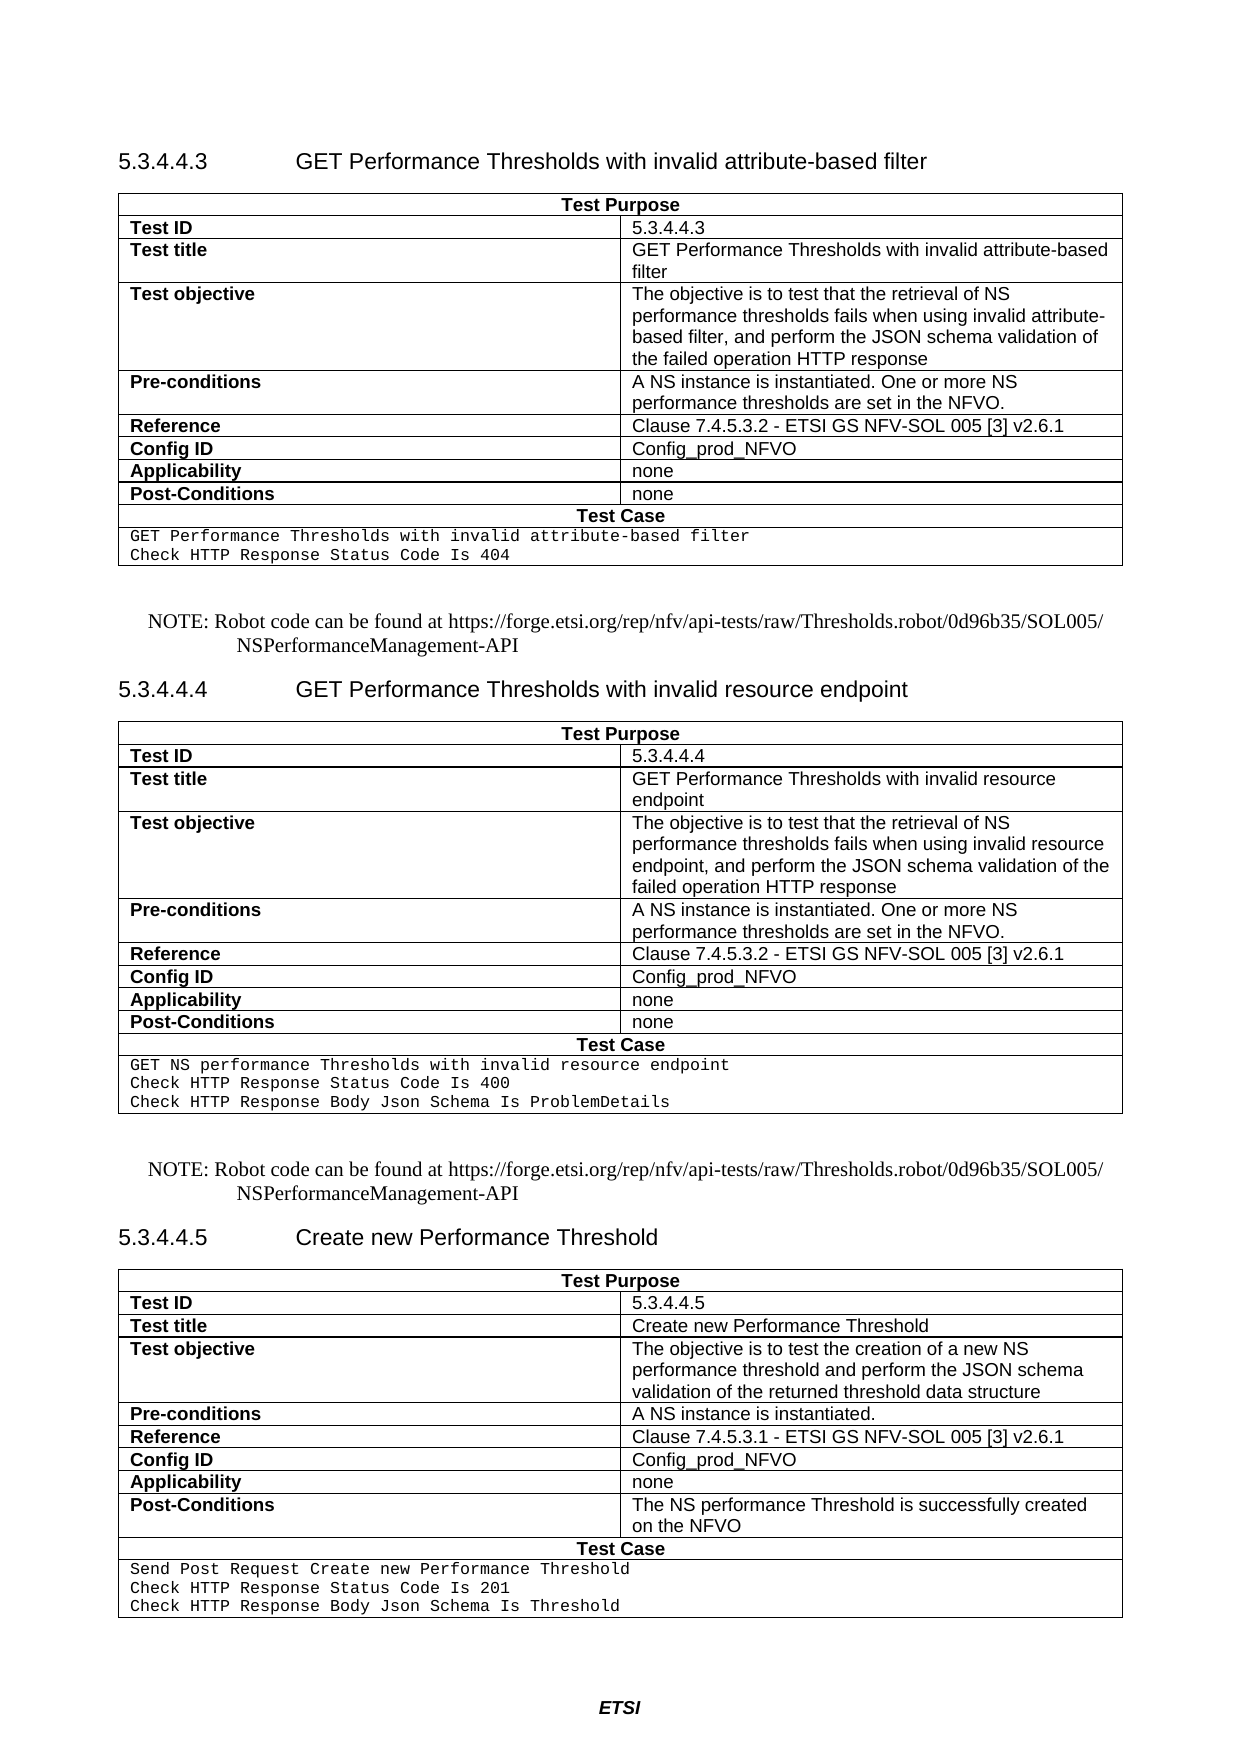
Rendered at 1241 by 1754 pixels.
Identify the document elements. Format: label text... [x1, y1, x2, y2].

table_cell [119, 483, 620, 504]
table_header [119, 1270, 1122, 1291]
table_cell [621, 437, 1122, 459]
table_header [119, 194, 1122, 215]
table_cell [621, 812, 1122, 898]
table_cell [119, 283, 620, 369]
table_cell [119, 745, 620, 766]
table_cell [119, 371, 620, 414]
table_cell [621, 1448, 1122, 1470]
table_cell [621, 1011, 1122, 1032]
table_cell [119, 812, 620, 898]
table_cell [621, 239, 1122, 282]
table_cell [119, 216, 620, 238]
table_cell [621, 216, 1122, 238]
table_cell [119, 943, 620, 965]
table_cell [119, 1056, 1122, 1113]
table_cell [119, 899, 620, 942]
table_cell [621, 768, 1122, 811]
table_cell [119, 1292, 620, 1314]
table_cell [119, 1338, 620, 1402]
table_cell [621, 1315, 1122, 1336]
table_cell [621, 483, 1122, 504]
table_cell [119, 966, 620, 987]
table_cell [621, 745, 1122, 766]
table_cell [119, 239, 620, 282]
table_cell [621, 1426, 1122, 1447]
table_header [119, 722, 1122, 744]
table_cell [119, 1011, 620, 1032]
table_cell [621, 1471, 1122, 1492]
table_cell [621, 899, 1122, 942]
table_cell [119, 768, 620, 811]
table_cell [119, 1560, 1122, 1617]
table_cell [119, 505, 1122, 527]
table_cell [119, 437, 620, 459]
subtitle 5.3.4.4.3 GET Performance Thresholds with invalid attribute-based filter [118, 148, 1122, 174]
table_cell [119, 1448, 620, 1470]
subtitle 5.3.4.4.4 GET Performance Thresholds with invalid resource endpoint [118, 676, 1122, 702]
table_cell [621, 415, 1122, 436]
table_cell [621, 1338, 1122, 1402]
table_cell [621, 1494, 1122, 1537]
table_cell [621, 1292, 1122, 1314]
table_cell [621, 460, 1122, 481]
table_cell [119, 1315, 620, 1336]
subtitle 5.3.4.4.5 Create new Performance Threshold [118, 1223, 1122, 1250]
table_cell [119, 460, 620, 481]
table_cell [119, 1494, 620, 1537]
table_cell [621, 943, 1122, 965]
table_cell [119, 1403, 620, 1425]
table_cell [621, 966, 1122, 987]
text NOTE: Robot code can be found at https://forge.etsi.org/rep/nfv/api-tests/raw/Thresholds.robot/0d96b35/SOL005/NSPerformanceManagement-API [148, 1157, 1122, 1205]
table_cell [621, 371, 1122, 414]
text NOTE: Robot code can be found at https://forge.etsi.org/rep/nfv/api-tests/raw/Thresholds.robot/0d96b35/SOL005/NSPerformanceManagement-API [148, 609, 1122, 657]
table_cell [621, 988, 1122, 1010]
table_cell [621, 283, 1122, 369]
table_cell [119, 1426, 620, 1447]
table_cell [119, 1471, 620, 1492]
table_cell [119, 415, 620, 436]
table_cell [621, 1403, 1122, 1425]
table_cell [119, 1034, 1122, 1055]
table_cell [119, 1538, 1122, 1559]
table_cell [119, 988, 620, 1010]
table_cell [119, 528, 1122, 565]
